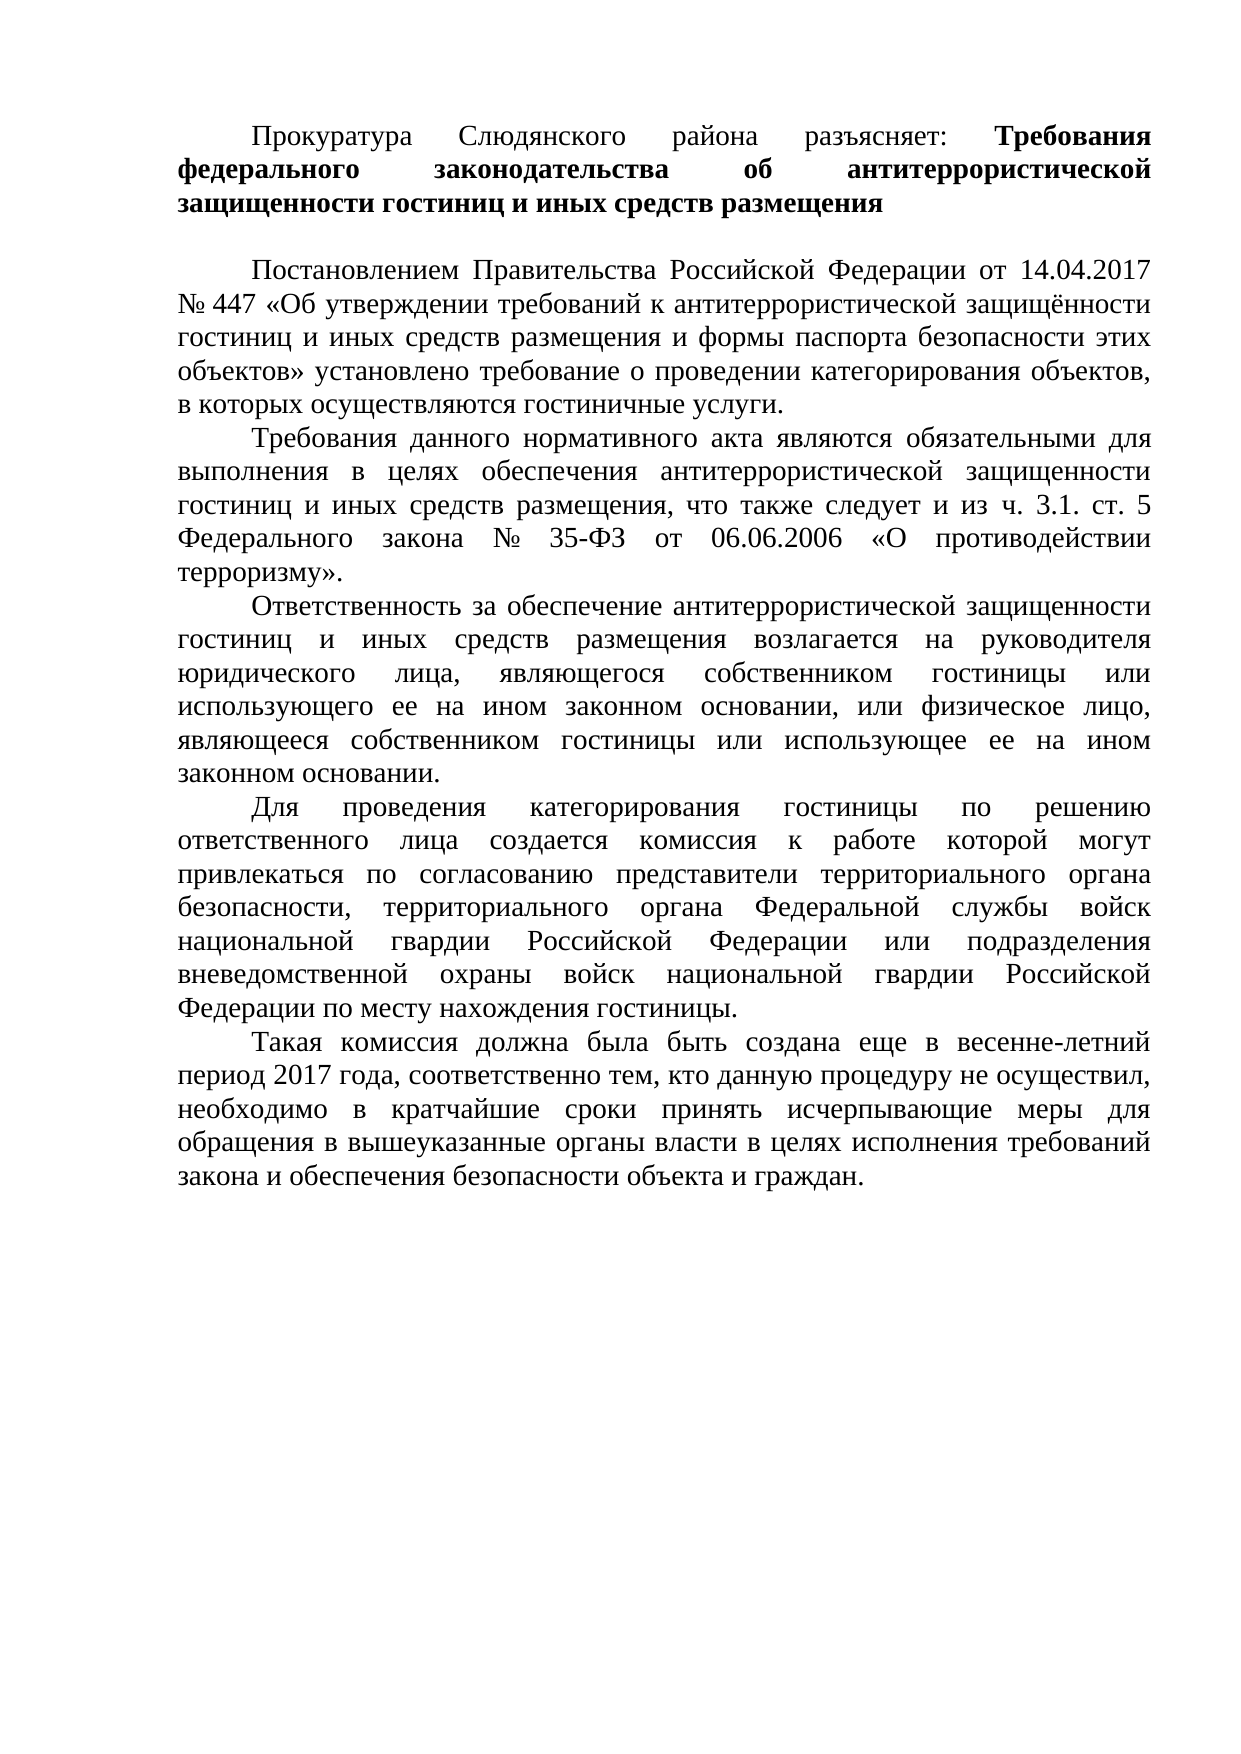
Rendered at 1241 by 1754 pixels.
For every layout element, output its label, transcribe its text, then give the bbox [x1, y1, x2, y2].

text Такая комиссия должна была быть создана еще в весенне-летний период 2017 года, соответственно тем, кто данную процедуру не осуществил, необходимо в кратчайшие сроки принять исчерпывающие меры для обращения в вышеуказанные органы власти в целях исполнения требований закона и обеспечения безопасности объекта и граждан. [177, 1024, 1152, 1191]
text Ответственность за обеспечение антитеррористической защищенности гостиниц и иных средств размещения возлагается на руководителя юридического лица, являющегося собственником гостиницы или использующего ее на ином законном основании, или физическое лицо, являющееся собственником гостиницы или использующее ее на ином законном основании. [177, 588, 1152, 789]
text Для проведения категорирования гостиницы по решению ответственного лица создается комиссия к работе которой могут привлекаться по согласованию представители территориального органа безопасности, территориального органа Федеральной службы войск национальной гвардии Российской Федерации или подразделения вневедомственной охраны войск национальной гвардии Российской Федерации по месту нахождения гостиницы. [177, 789, 1152, 1024]
text Требования данного нормативного акта являются обязательными для выполнения в целях обеспечения антитеррористической защищенности гостиниц и иных средств размещения, что также следует и из ч. 3.1. ст. 5 Федерального закона № 35-ФЗ от 06.06.2006 «О противодействии терроризму». [177, 420, 1152, 588]
text Прокуратура Слюдянского района разъясняет: Требования федерального законодательства об антитеррористической защищенности гостиниц и иных средств размещения [177, 118, 1152, 219]
text Постановлением Правительства Российской Федерации от 14.04.2017 № 447 «Об утверждении требований к антитеррористической защищённости гостиниц и иных средств размещения и формы паспорта безопасности этих объектов» установлено требование о проведении категорирования объектов, в которых осуществляются гостиничные услуги. [177, 252, 1152, 420]
